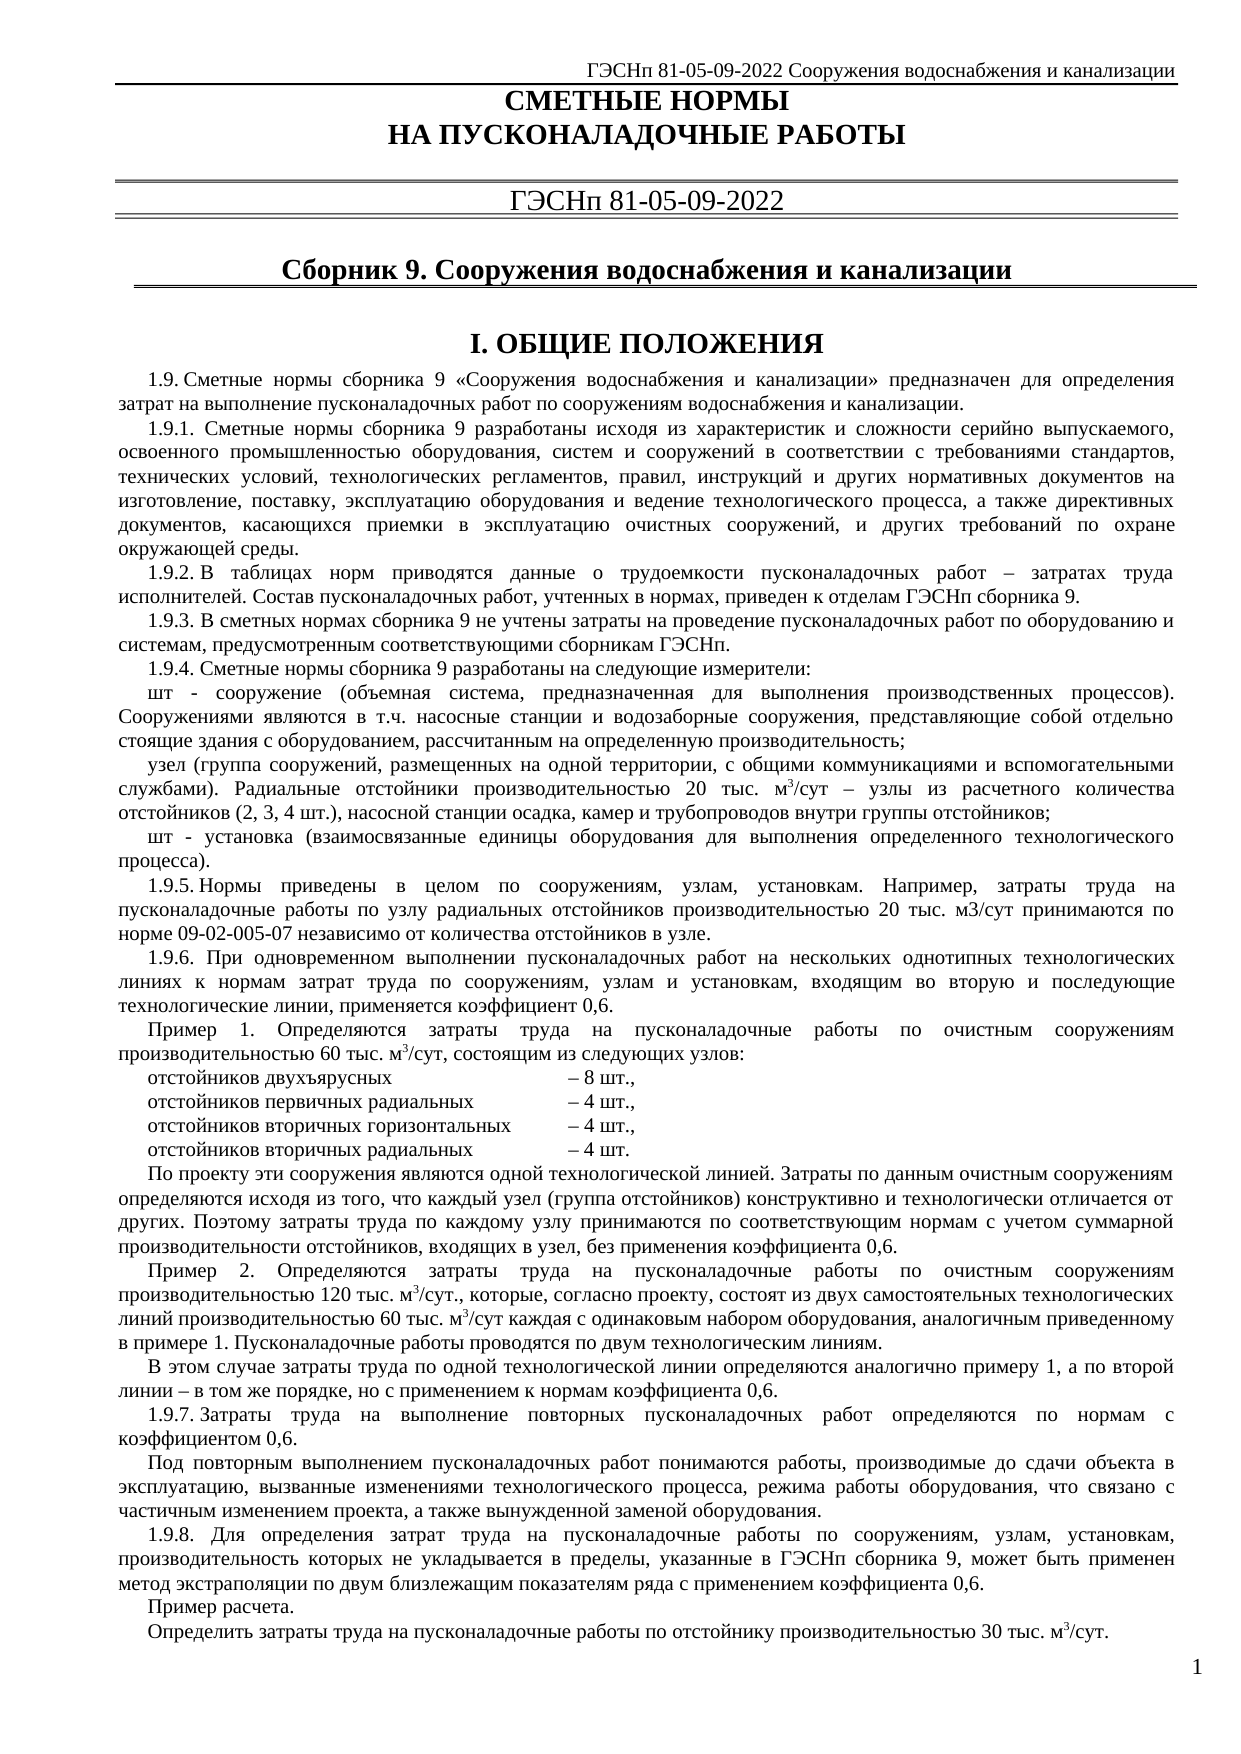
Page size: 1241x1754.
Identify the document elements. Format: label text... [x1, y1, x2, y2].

subtitle Сборник 9. Сооружения водоснабжения и канализации [155, 252, 1138, 286]
text I. ОБЩИЕ ПОЛОЖЕНИЯ [469, 326, 1203, 359]
text По проекту эти сооружения являются одной технологической линией. Затраты по данным очистным сооружениям определяются исходя из того, что каждый узел (группа отстойников) конструктивно и технологически отличается от других. Поэтому затраты труда по каждому узлу принимаются по соответствующим нормам с учетом суммарной производительности отстойников, входящих в узел, без применения коэффициента 0,6. [118, 1161, 1174, 1258]
text Пример 2. Определяются затраты труда на пусконаладочные работы по очистным сооружениям производительностью 120 тыс. м3/сут., которые, согласно проекту, состоят из двух самостоятельных технологических линий производительностью 60 тыс. м3/сут каждая с одинаковым набором оборудования, аналогичным приведенному в примере 1. Пусконаладочные работы проводятся по двум технологическим линиям. [118, 1258, 1175, 1354]
text Определить затраты труда на пусконаладочные работы по отстойнику производительностью 30 тыс. м3/сут. [147, 1619, 1203, 1643]
text Пример 1. Определяются затраты труда на пусконаладочные работы по очистным сооружениям производительностью 60 тыс. м3/сут, состоящим из следующих узлов: [118, 1017, 1174, 1065]
text 1.9.1. Сметные нормы сборника 9 разработаны исходя из характеристик и сложности серийно выпускаемого, освоенного промышленностью оборудования, систем и сооружений в соответствии с требованиями стандартов, технических условий, технологических регламентов, правил, инструкций и других нормативных документов на изготовление, поставку, эксплуатацию оборудования и ведение технологического процесса, а также директивных документов, касающихся приемки в эксплуатацию очистных сооружений, и других требований по охране окружающей среды. [118, 415, 1175, 560]
text 1.9.7. Затраты труда на выполнение повторных пусконаладочных работ определяются по нормам с коэффициентом 0,6. [118, 1402, 1175, 1450]
text отстойников двухъярусных – 8 шт., отстойников первичных радиальных – 4 шт., отстойников вторичных горизонтальных – 4 шт., отстойников вторичных радиальных – 4 шт. [147, 1065, 635, 1161]
text шт - сооружение (объемная система, предназначенная для выполнения производственных процессов). Сооружениями являются в т.ч. насосные станции и водозаборные сооружения, представляющие собой отдельно стоящие здания с оборудованием, рассчитанным на определенную производительность; [118, 680, 1175, 752]
text 1.9.8. Для определения затрат труда на пусконаладочные работы по сооружениям, узлам, установкам, производительность которых не укладывается в пределы, указанные в ГЭСНп сборника 9, может быть применен метод экстраполяции по двум близлежащим показателям ряда с применением коэффициента 0,6. [118, 1522, 1175, 1594]
text 1.9.3. В сметных нормах сборника 9 не учтены затраты на проведение пусконаладочных работ по оборудованию и системам, предусмотренным соответствующими сборникам ГЭСНп. [118, 608, 1175, 656]
text ГЭСНп 81-05-09-2022 [155, 176, 1138, 213]
text НА ПУСКОНАЛАДОЧНЫЕ РАБОТЫ [155, 117, 1138, 151]
text Под повторным выполнением пусконаладочных работ понимаются работы, производимые до сдачи объекта в эксплуатацию, вызванные изменениями технологического процесса, режима работы оборудования, что связано с частичным изменением проекта, а также вынужденной заменой оборудования. [118, 1450, 1176, 1522]
text узел (группа сооружений, размещенных на одной территории, с общими коммуникациями и вспомогательными службами). Радиальные отстойники производительностью 20 тыс. м3/сут – узлы из расчетного количества отстойников (2, 3, 4 шт.), насосной станции осадка, камер и трубопроводов внутри группы отстойников; [118, 752, 1176, 824]
text 1.9.2. В таблицах норм приводятся данные о трудоемкости пусконаладочных работ – затратах труда исполнителей. Состав пусконаладочных работ, учтенных в нормах, приведен к отделам ГЭСНп сборника 9. [118, 560, 1175, 608]
text Пример расчета. [147, 1594, 1203, 1618]
text 1.9.6. При одновременном выполнении пусконаладочных работ на нескольких однотипных технологических линиях к нормам затрат труда по сооружениям, узлам и установкам, входящим во вторую и последующие технологические линии, применяется коэффициент 0,6. [118, 945, 1175, 1017]
text 1.9.5. Нормы приведены в целом по сооружениям, узлам, установкам. Например, затраты труда на пусконаладочные работы по узлу радиальных отстойников производительностью 20 тыс. м3/сут принимаются по норме 09-02-005-07 независимо от количества отстойников в узле. [118, 872, 1176, 945]
text 1.9.4. Сметные нормы сборника 9 разработаны на следующие измерители: [147, 656, 1203, 680]
text шт - установка (взаимосвязанные единицы оборудования для выполнения определенного технологического процесса). [118, 824, 1175, 872]
text В этом случае затраты труда по одной технологической линии определяются аналогично примеру 1, а по второй линии – в том же порядке, но с применением к нормам коэффициента 0,6. [118, 1354, 1176, 1402]
text 1.9. Сметные нормы сборника 9 «Сооружения водоснабжения и канализации» предназначен для определения затрат на выполнение пусконаладочных работ по сооружениям водоснабжения и канализации. [118, 367, 1175, 415]
subtitle СМЕТНЫЕ НОРМЫ [155, 83, 1138, 117]
